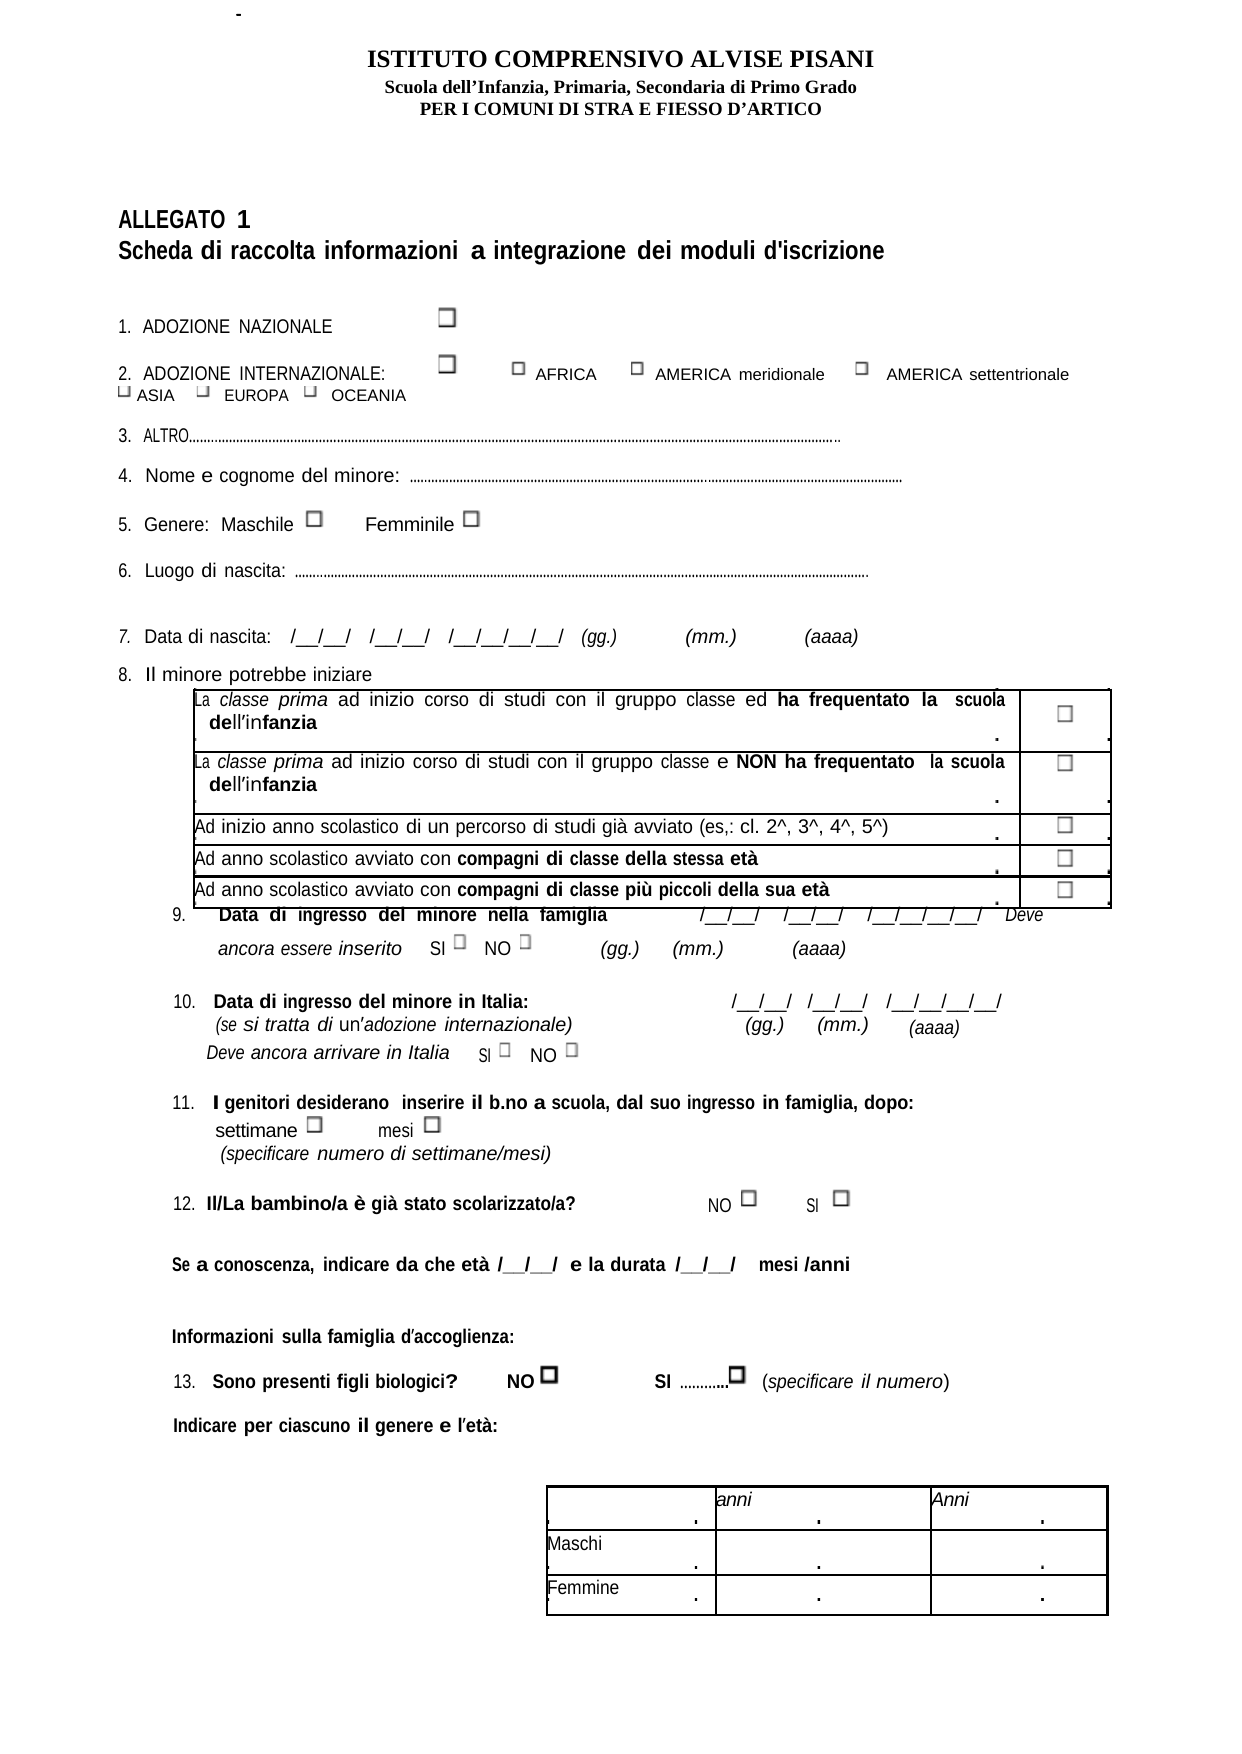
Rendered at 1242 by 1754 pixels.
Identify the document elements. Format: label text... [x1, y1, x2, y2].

picture [1057, 875, 1075, 905]
picture [1057, 750, 1075, 778]
text 2. ADOZIONE INTERNAZIONALE: AFRICA AMERICA meridionale AMERICA settentrionale [118, 357, 1109, 386]
table_cell [932, 1576, 1106, 1613]
picture [1057, 694, 1075, 729]
table_cell Ad anno scolastico avviato con compagni di classe più piccoli della sua età [195, 878, 1019, 907]
table_cell La classe prima ad inizio corso di studi con il gruppo classe e NON ha frequentato la scuola dell’infanzia [195, 753, 1019, 812]
table_header La classe prima ad inizio corso di studi con il gruppo classe ed ha frequentato la scuola dell’infanzia [195, 691, 1019, 751]
table_cell [1021, 878, 1110, 907]
table_cell Ad inizio anno scolastico di un percorso di studi già avviato (es,: cl. 2^, 3^, 4^, 5^) [195, 815, 1019, 844]
text 5. Genere: Maschile Femminile [118, 510, 1109, 537]
table_header anni [717, 1488, 930, 1529]
table_cell Femmine [548, 1576, 715, 1613]
text 7. Data di nascita: /__/__/ /__/__/ /__/__/__/__/ (gg.) (mm.) (aaaa) [118, 625, 1109, 647]
table_cell [1021, 753, 1110, 812]
text 8. Il minore potrebbe iniziare [118, 662, 1109, 685]
table_cell [1021, 815, 1110, 844]
picture [1057, 812, 1075, 840]
text Scheda di raccolta informazioni a integrazione dei moduli d'iscrizione [118, 236, 1109, 265]
table_cell Maschi [548, 1531, 715, 1573]
table_cell Ad anno scolastico avviato con compagni di classe della stessa età [195, 846, 1019, 875]
text 3. ALTRO……..……………………………………………………………………………………………………………………………………………………….. [118, 426, 1109, 447]
table_cell [717, 1576, 930, 1613]
table_cell [717, 1531, 930, 1573]
text ALLEGATO 1 [118, 204, 1109, 234]
table_header Anni [932, 1488, 1106, 1529]
table_cell [1021, 846, 1110, 875]
table_header [1021, 691, 1110, 751]
table_header [548, 1488, 715, 1529]
text 1. ADOZIONE NAZIONALE [118, 310, 1109, 339]
text ASIA EUROPA OCEANIA [118, 387, 1109, 406]
picture [1057, 843, 1075, 874]
text 4. Nome e cognome del minore: …..……………………………………………………………………..……………………………………………… [118, 466, 1109, 486]
text 6. Luogo di nascita: ……..………………………………………………………………………………………………………………………………………. [118, 561, 1109, 581]
table_cell [932, 1531, 1106, 1573]
